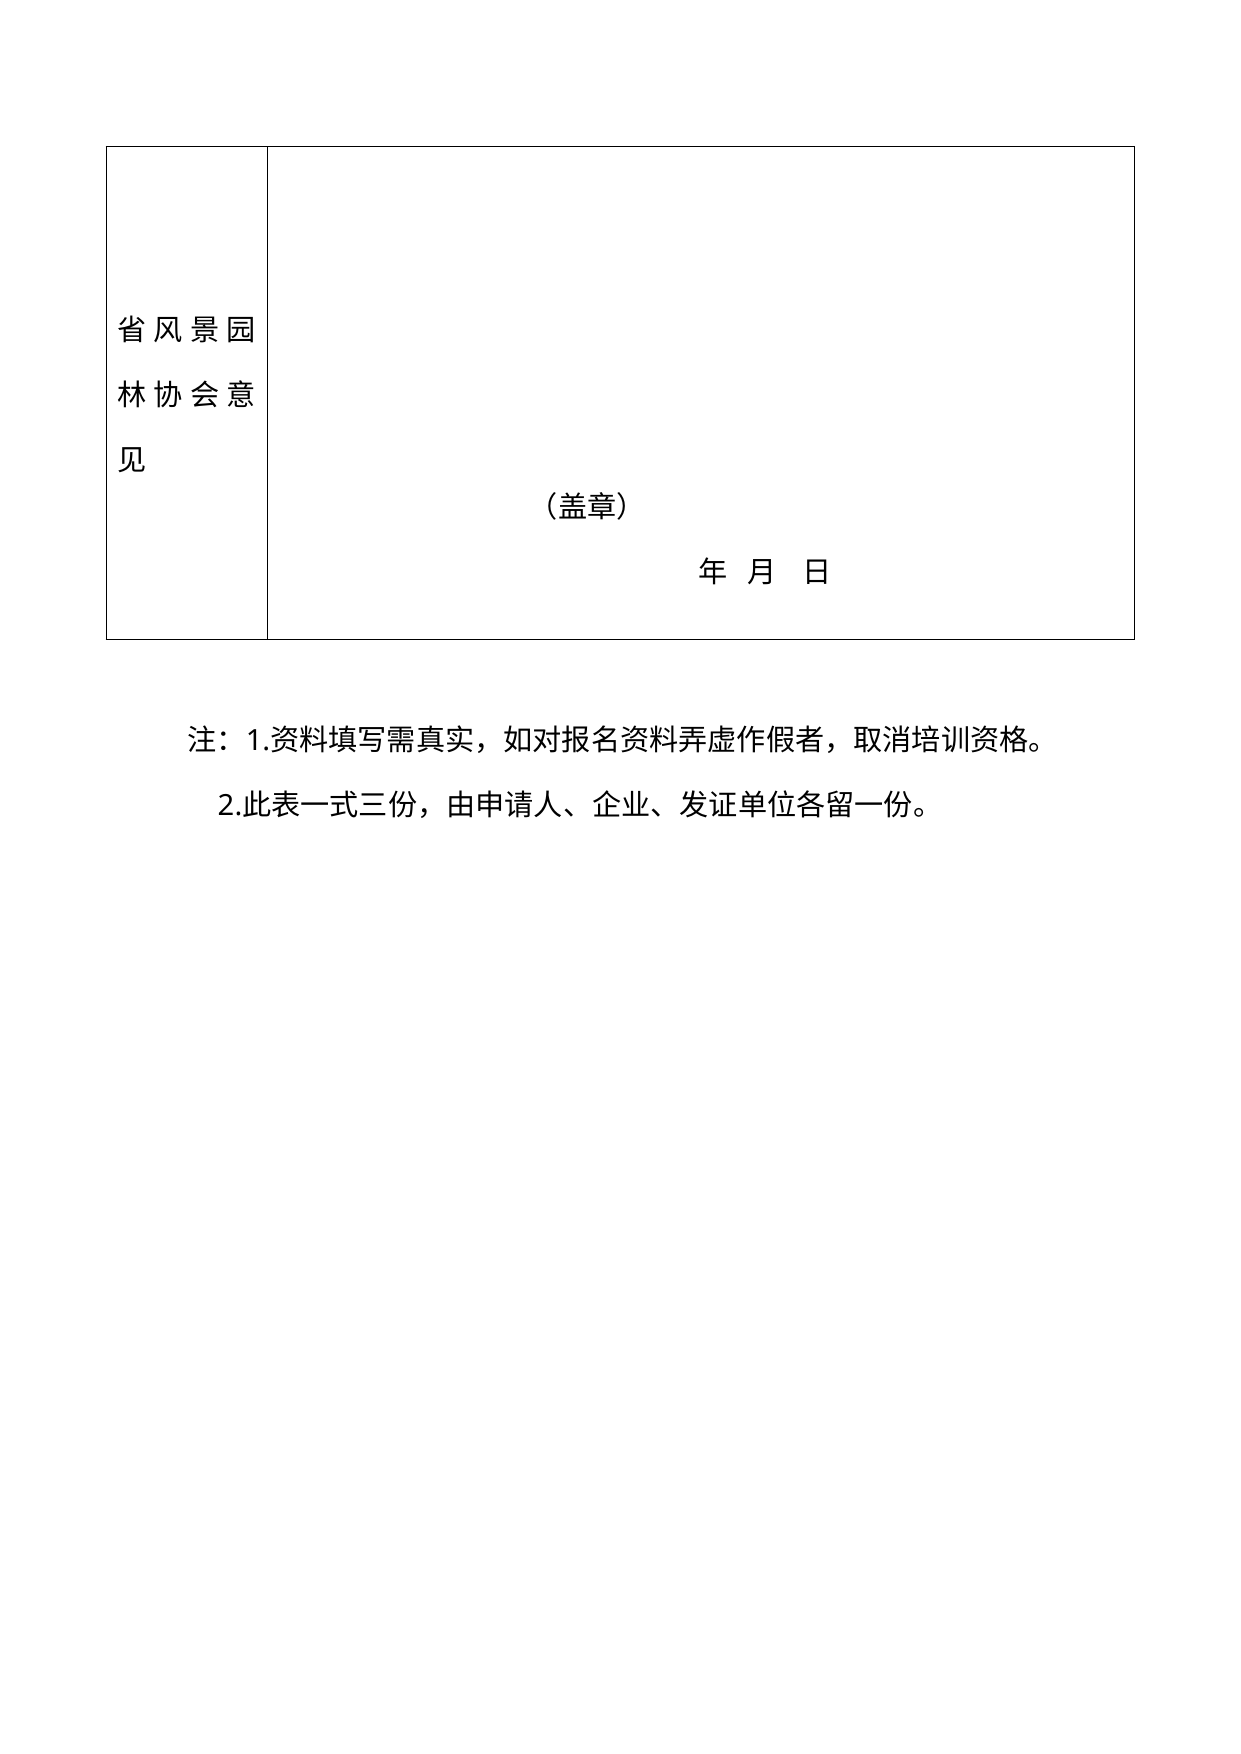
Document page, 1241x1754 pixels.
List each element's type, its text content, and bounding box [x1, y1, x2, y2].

table_cell 省风景园林协会意见 [107, 147, 267, 639]
text 注：1.资料填写需真实，如对报名资料弄虚作假者，取消培训资格。 [187, 705, 1053, 770]
table_cell （盖章） 年 月 日 [268, 147, 1134, 639]
text 2.此表一式三份，由申请人、企业、发证单位各留一份。 [187, 770, 1053, 835]
